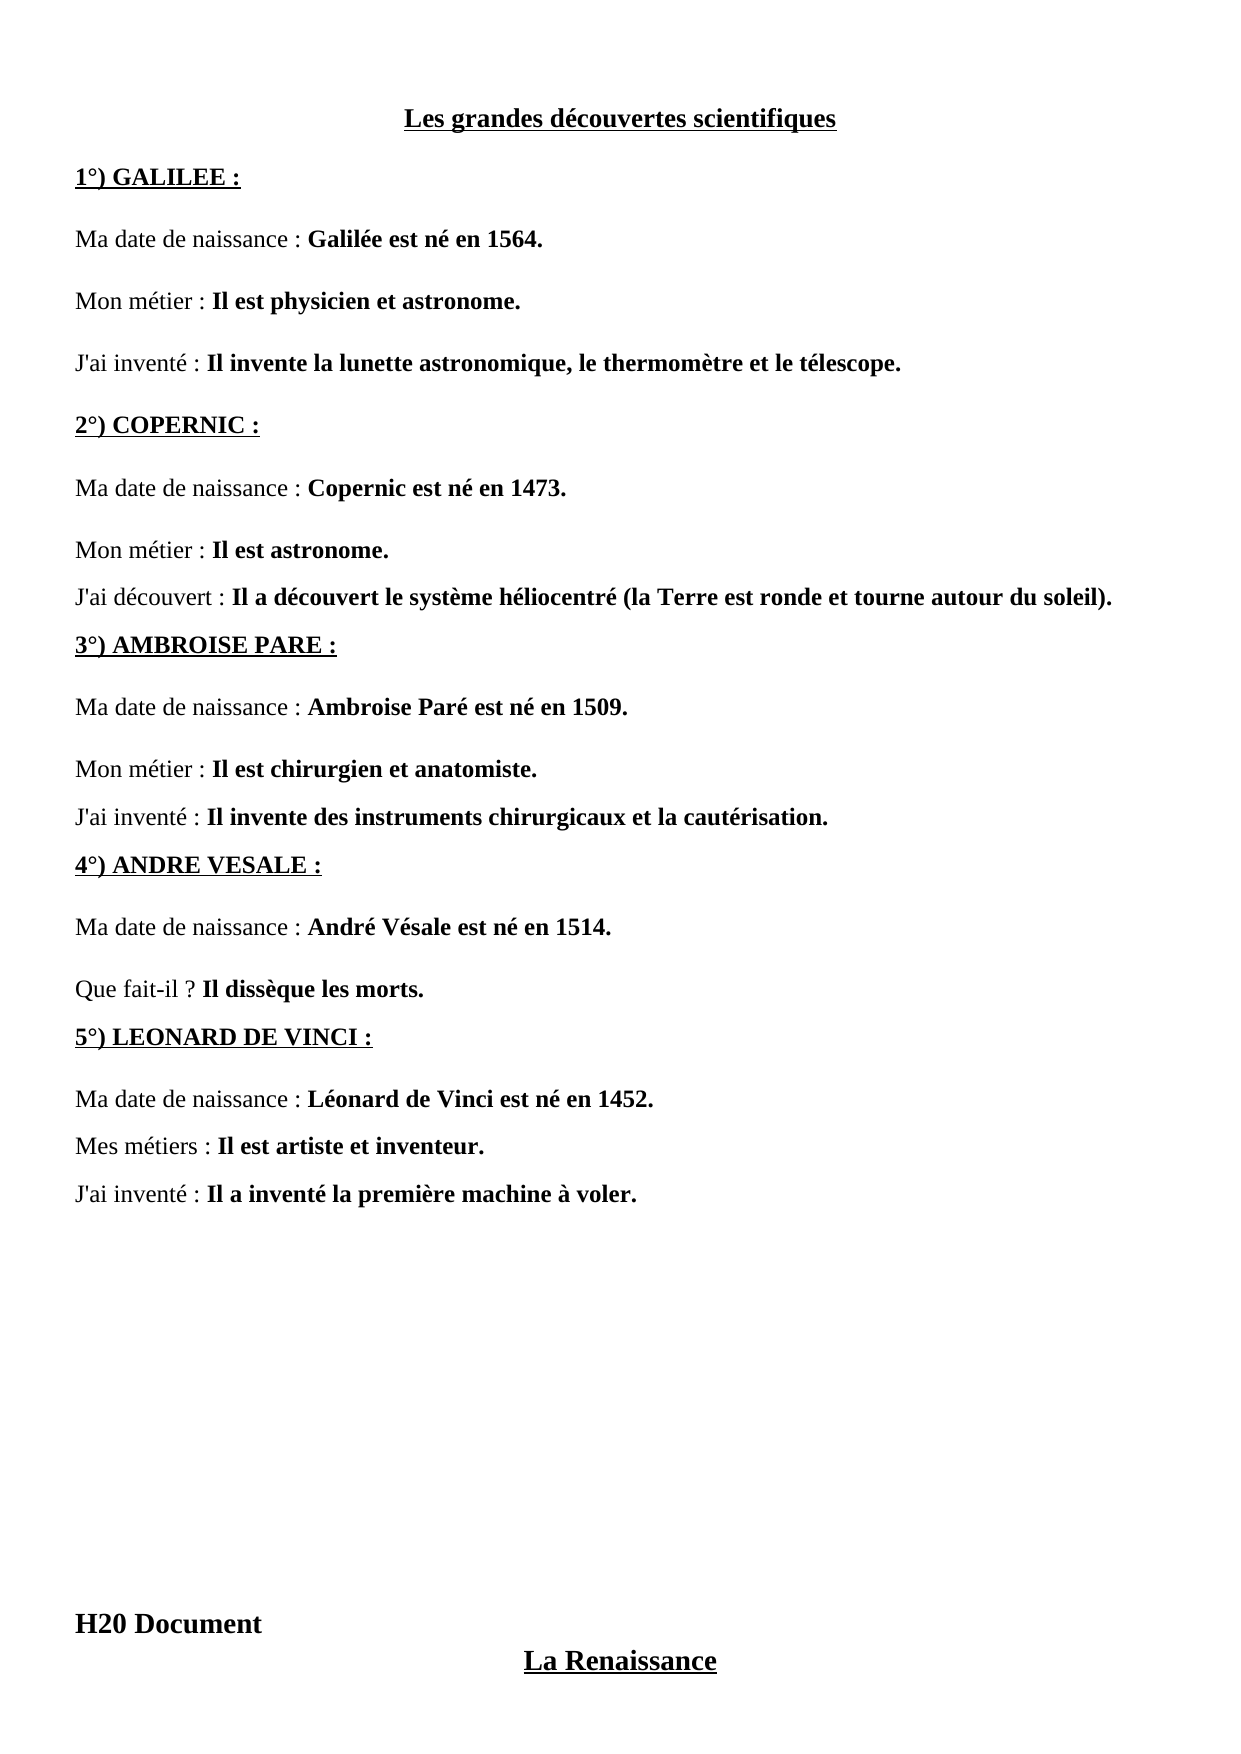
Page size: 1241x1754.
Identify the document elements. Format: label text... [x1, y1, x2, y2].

text H20 Document [75, 1607, 1165, 1640]
text J'ai inventé : Il a inventé la première machine à voler. [75, 1179, 1165, 1208]
text Mes métiers : Il est artiste et inventeur. [75, 1131, 1165, 1160]
text Mon métier : Il est astronome. [75, 535, 1165, 563]
text Les grandes découvertes scientifiques [75, 103, 1165, 134]
text Ma date de naissance : Galilée est né en 1564. [75, 224, 1165, 253]
text Ma date de naissance : Ambroise Paré est né en 1509. [75, 692, 1165, 721]
text J'ai découvert : Il a découvert le système héliocentré (la Terre est ronde et tourne autour du soleil). [75, 582, 1165, 611]
text 3°) AMBROISE PARE : [75, 630, 1165, 659]
text Ma date de naissance : Léonard de Vinci est né en 1452. [75, 1084, 1165, 1112]
text J'ai inventé : Il invente des instruments chirurgicaux et la cautérisation. [75, 802, 1165, 831]
text J'ai inventé : Il invente la lunette astronomique, le thermomètre et le télescope. [75, 348, 1165, 377]
text La Renaissance [75, 1643, 1165, 1676]
text 1°) GALILEE : [75, 162, 1165, 191]
text 5°) LEONARD DE VINCI : [75, 1022, 1165, 1050]
text 4°) ANDRE VESALE : [75, 850, 1165, 878]
text 2°) COPERNIC : [75, 411, 1165, 439]
text Mon métier : Il est physicien et astronome. [75, 286, 1165, 315]
text Ma date de naissance : André Vésale est né en 1514. [75, 912, 1165, 941]
text Que fait-il ? Il dissèque les morts. [75, 974, 1165, 1003]
text Ma date de naissance : Copernic est né en 1473. [75, 473, 1165, 501]
text Mon métier : Il est chirurgien et anatomiste. [75, 754, 1165, 783]
